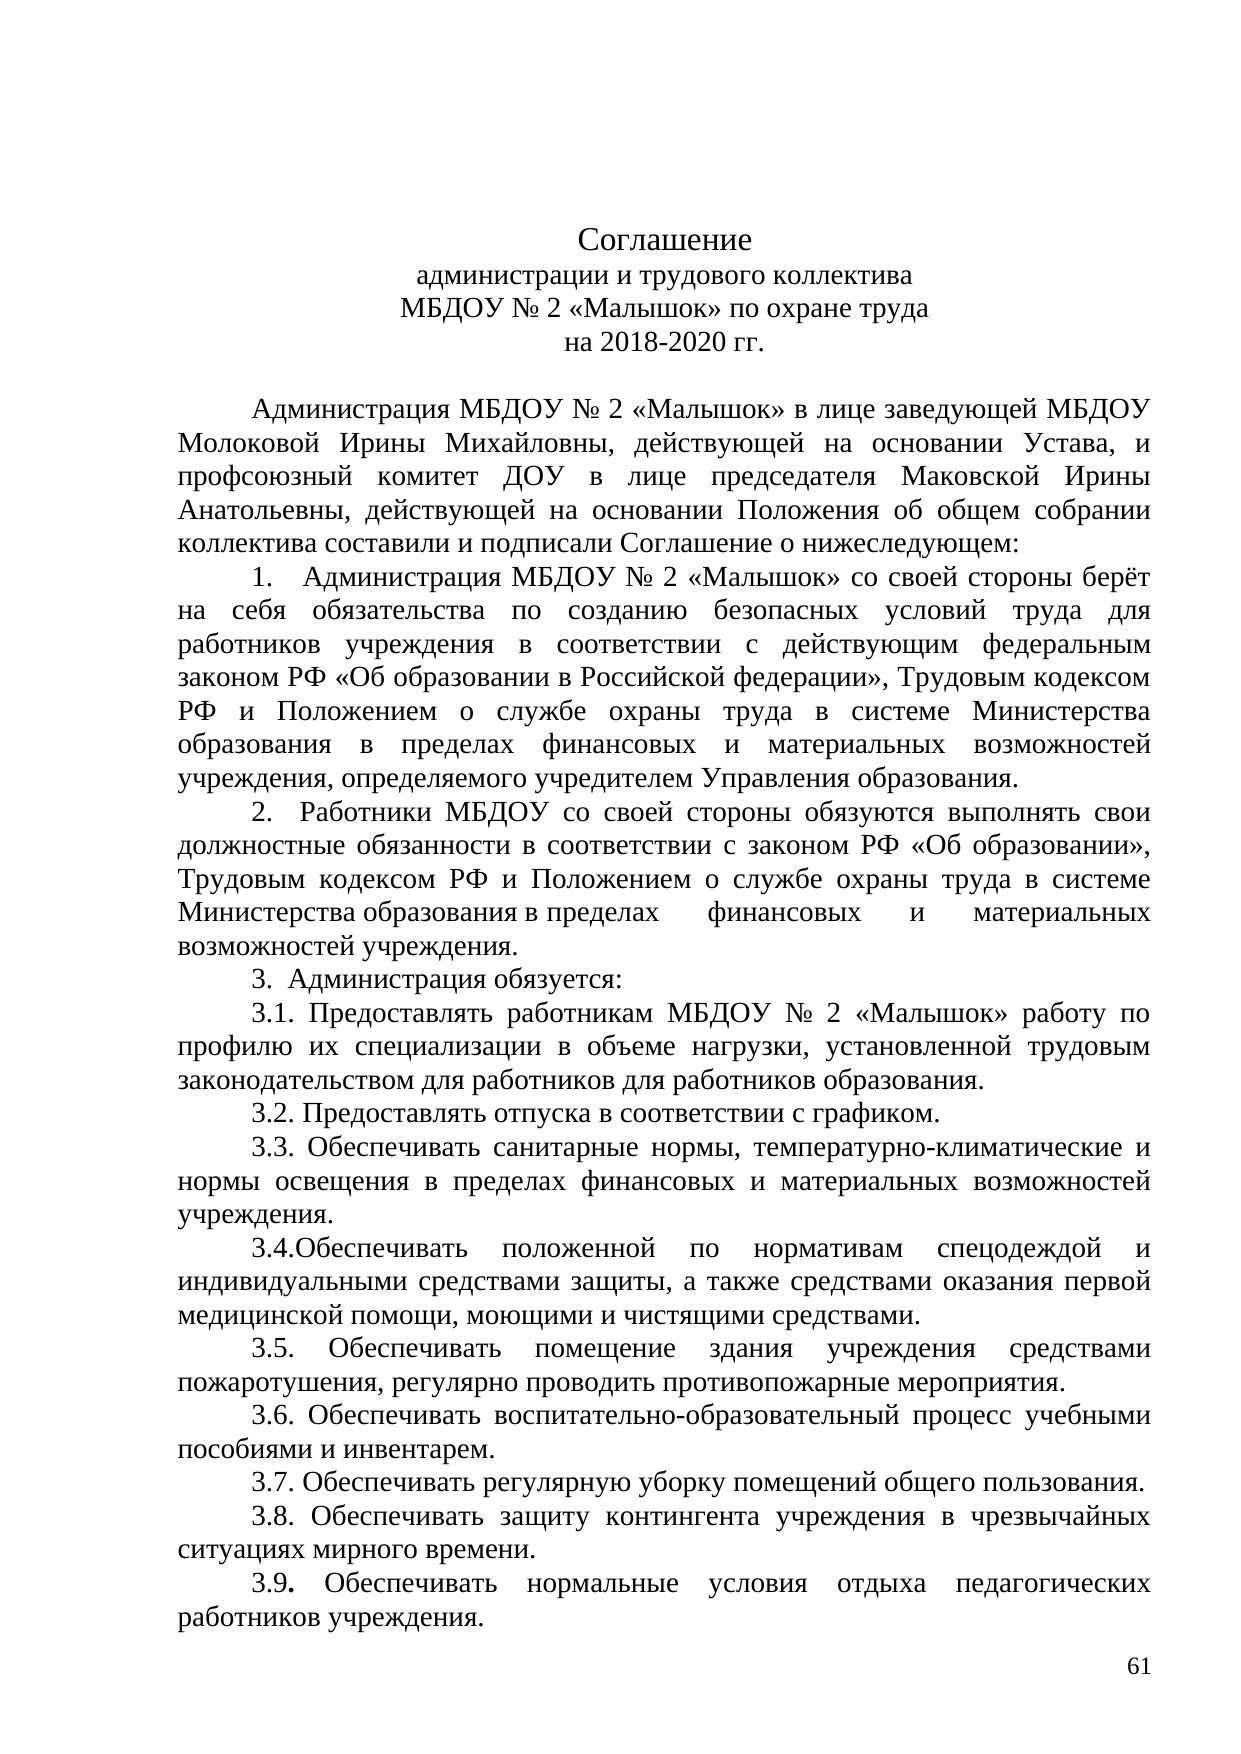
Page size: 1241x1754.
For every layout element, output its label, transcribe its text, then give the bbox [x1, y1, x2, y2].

text Администрация МБДОУ № 2 «Малышок» в лице заведующей МБДОУ Молоковой Ирины Михайловны, действующей на основании Устава, и профсоюзный комитет ДОУ в лице председателя Маковской Ирины Анатольевны, действующей на основании Положения об общем собрании коллектива составили и подписали Соглашение о нижеследующем: [177, 391, 1152, 559]
text 3.6. Обеспечивать воспитательно-образовательный процесс учебными пособиями и инвентарем. [177, 1397, 1152, 1464]
text 3.7. Обеспечивать регулярную уборку помещений общего пользования. [177, 1464, 1152, 1498]
text 3.3. Обеспечивать санитарные нормы, температурно-климатические и нормы освещения в пределах финансовых и материальных возможностей учреждения. [177, 1129, 1152, 1230]
text 3.1. Предоставлять работникам МБДОУ № 2 «Малышок» работу по профилю их специализации в объеме нагрузки, установленной трудовым законодательством для работников для работников образования. [177, 995, 1152, 1096]
text Соглашение [177, 219, 1152, 257]
text 3.9. Обеспечивать нормальные условия отдыха педагогических работников учреждения. [177, 1565, 1152, 1632]
text администрации и трудового коллектива [177, 257, 1152, 291]
text 1. Администрация МБДОУ № 2 «Малышок» со своей стороны берёт на себя обязательства по созданию безопасных условий труда для работников учреждения в соответствии с действующим федеральным законом РФ «Об образовании в Российской федерации», Трудовым кодексом РФ и Положением о службе охраны труда в системе Министерства образования в пределах финансовых и материальных возможностей учреждения, определяемого учредителем Управления образования. [177, 559, 1152, 794]
text 3.4.Обеспечивать положенной по нормативам спецодеждой и индивидуальными средствами защиты, а также средствами оказания первой медицинской помощи, моющими и чистящими средствами. [177, 1230, 1152, 1330]
text 3.8. Обеспечивать защиту контингента учреждения в чрезвычайных ситуациях мирного времени. [177, 1498, 1152, 1565]
text 3.5. Обеспечивать помещение здания учреждения средствами пожаротушения, регулярно проводить противопожарные мероприятия. [177, 1330, 1152, 1397]
text 2. Работники МБДОУ со своей стороны обязуются выполнять свои должностные обязанности в соответствии с законом РФ «Об образовании», Трудовым кодексом РФ и Положением о службе охраны труда в системе Министерства образования в пределах финансовых и материальных возможностей учреждения. [177, 794, 1152, 961]
text 3.2. Предоставлять отпуска в соответствии с графиком. [177, 1096, 1152, 1129]
text МБДОУ № 2 «Малышок» по охране труда [177, 291, 1152, 324]
text на 2018-г. [177, 324, 1152, 358]
text 3. Администрация обязуется: [177, 961, 1152, 995]
